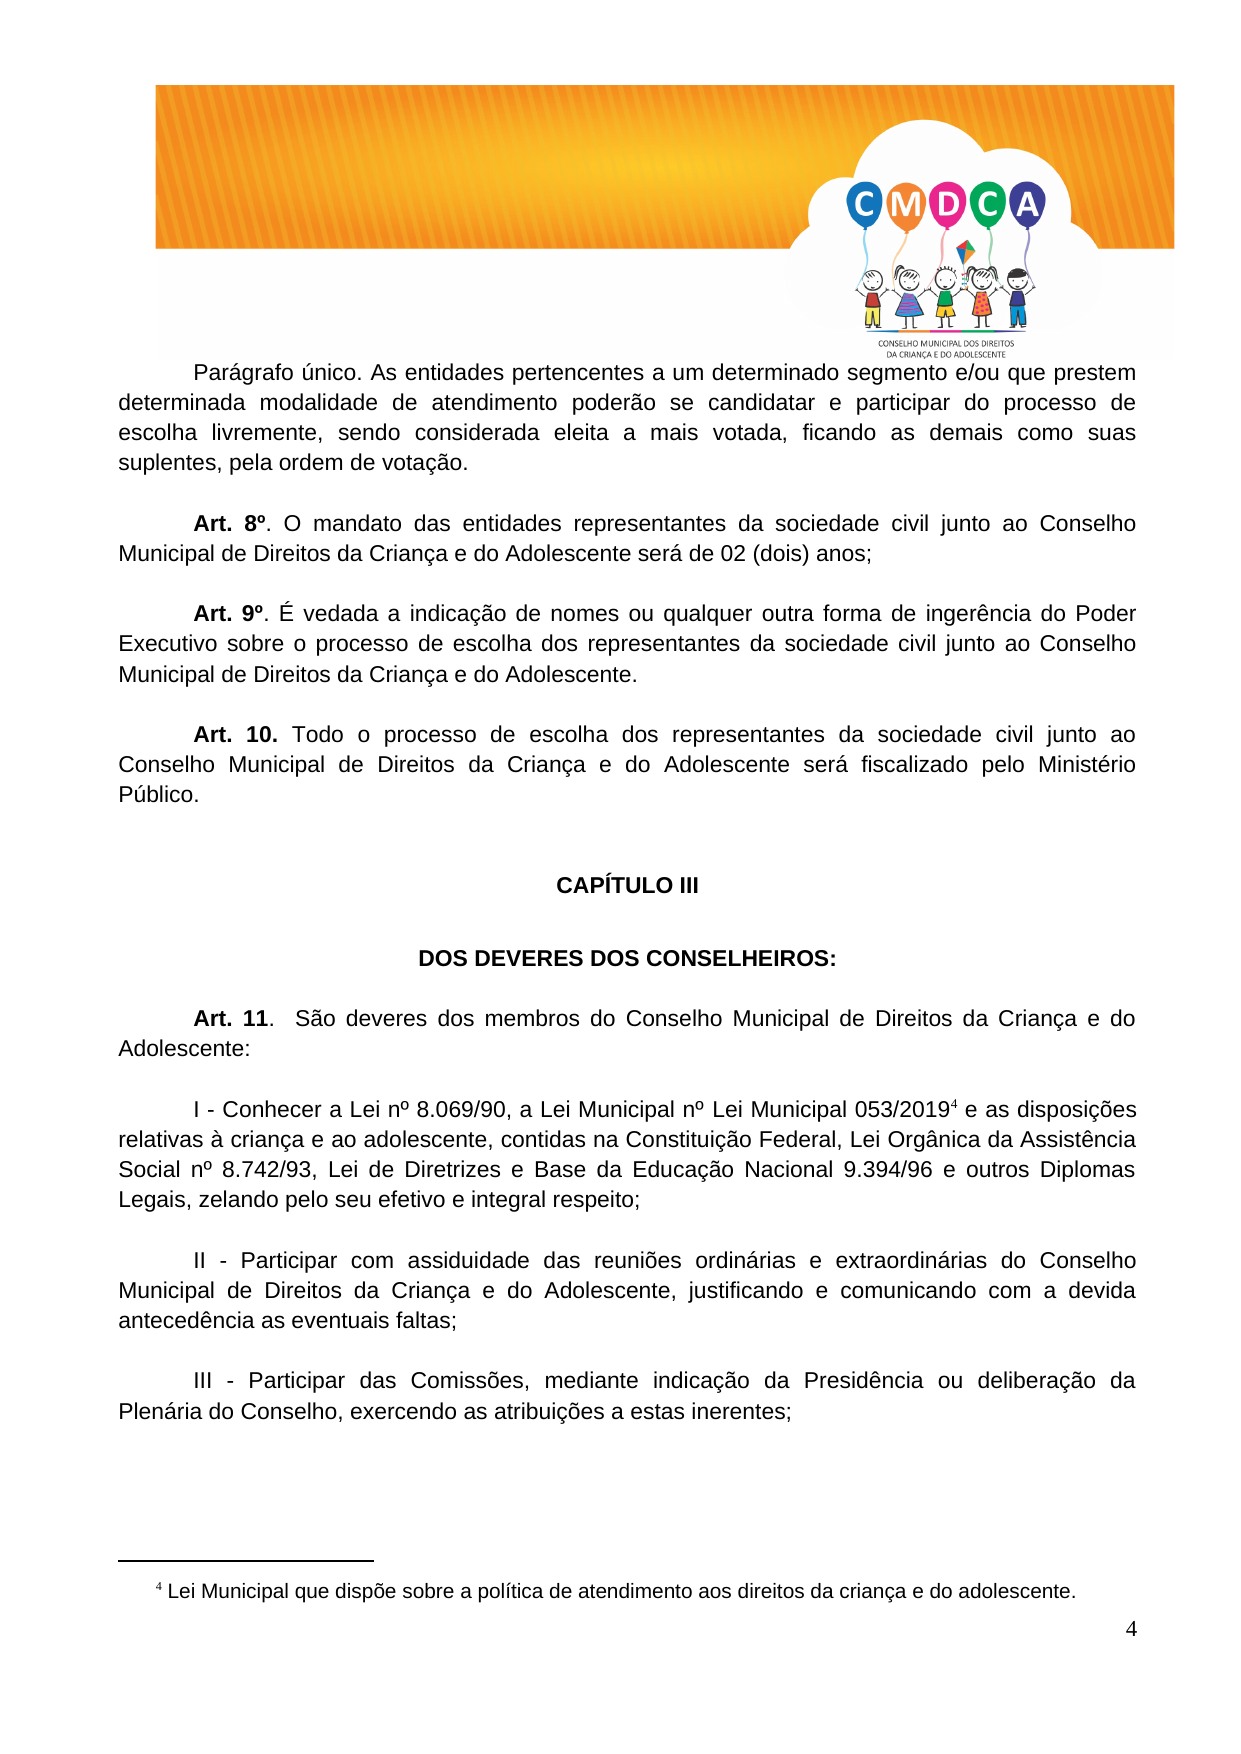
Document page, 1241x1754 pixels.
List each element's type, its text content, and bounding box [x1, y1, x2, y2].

text II - Participar com assiduidade das reuniões ordinárias e extraordinárias do Conselho Municipal de Direitos da Criança e do Adolescente, justificando e comunicando com a devida antecedência as eventuais faltas; [118, 1247, 1137, 1333]
text Art. 9º. É vedada a indicação de nomes ou qualquer outra forma de ingerência do Poder Executivo sobre o processo de escolha dos representantes da sociedade civil junto ao Conselho Municipal de Direitos da Criança e do Adolescente. [118, 600, 1137, 687]
text Art. 11. São deveres dos membros do Conselho Municipal de Direitos da Criança e do Adolescente: [118, 1005, 1137, 1061]
picture [155, 85, 1175, 359]
text I - Conhecer a Lei nº 8.069/90, a Lei Municipal nº Lei Municipal 053/2019 e as disposições relativas à criança e ao adolescente, contidas na Constituição Federal, Lei Orgânica da Assistência Social nº 8.742/93, Lei de Diretrizes e Base da Educação Nacional 9.394/96 e outros Diplomas Legais, zelando pelo seu efetivo e integral respeito; [118, 1096, 1137, 1213]
text III - Participar das Comissões, mediante indicação da Presidência ou deliberação da Plenária do Conselho, exercendo as atribuições a estas inerentes; [118, 1367, 1137, 1424]
text Art. 10. Todo o processo de escolha dos representantes da sociedade civil junto ao Conselho Municipal de Direitos da Criança e do Adolescente será fiscalizado pelo Ministério Público. [118, 721, 1137, 808]
subtitle CAPÍTULO III [118, 872, 1137, 898]
text Parágrafo único. As entidades pertencentes a um determinado segmento e/ou que prestem determinada modalidade de atendimento poderão se candidatar e participar do processo de escolha livremente, sendo considerada eleita a mais votada, ficando as demais como suas suplentes, pela ordem de votação. [118, 358, 1137, 476]
text Art. 8º. O mandato das entidades representantes da sociedade civil junto ao Conselho Municipal de Direitos da Criança e do Adolescente será de 02 (dois) anos; [118, 509, 1137, 566]
text DOS DEVERES DOS CONSELHEIROS: [118, 944, 1137, 971]
